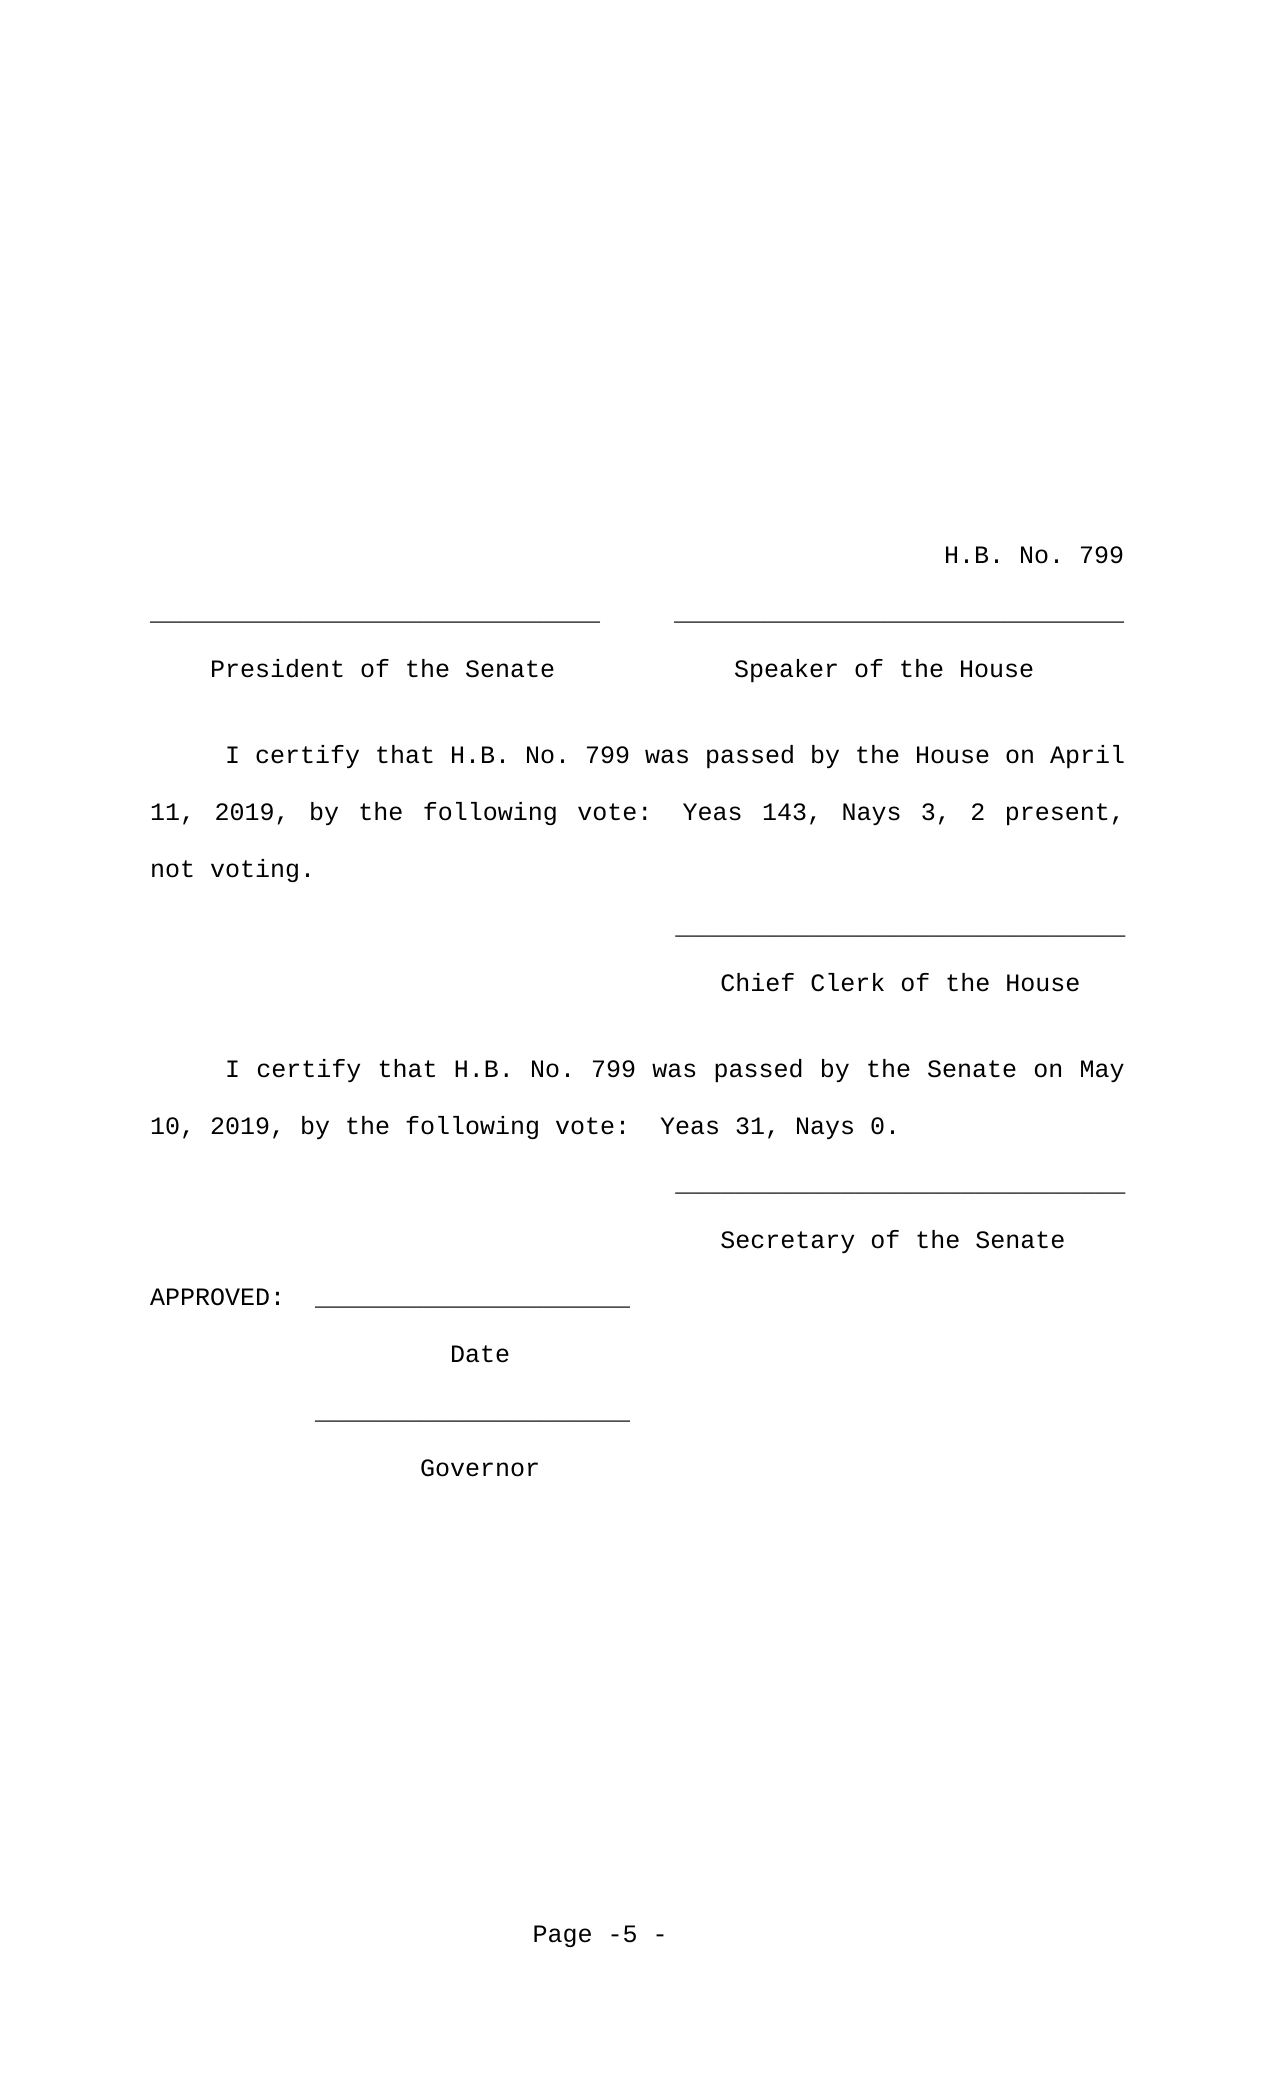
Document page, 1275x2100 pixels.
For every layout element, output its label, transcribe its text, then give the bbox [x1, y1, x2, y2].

text Secretary of the Senate [150, 1227, 1125, 1256]
text Governor [150, 1456, 1125, 1484]
text President of the Senate Speaker of the House [150, 656, 1125, 685]
text I certify that H.B. No. 799 was passed by the House on April 11, 2019, by the following vote: Yeas 143, Nays 3, 2 present, not voting. [150, 742, 1125, 885]
text _____________________ [150, 1398, 1125, 1427]
text Chief Clerk of the House [150, 970, 1125, 999]
text ______________________________ ______________________________ [150, 599, 1125, 628]
text APPROVED: _____________________ [150, 1284, 1125, 1313]
text ______________________________ [150, 913, 1125, 942]
text I certify that H.B. No. 799 was passed by the Senate on May 10, 2019, by the following vote: Yeas 31, Nays 0. [150, 1056, 1125, 1142]
text ______________________________ [150, 1170, 1125, 1199]
text Date [150, 1341, 1125, 1370]
